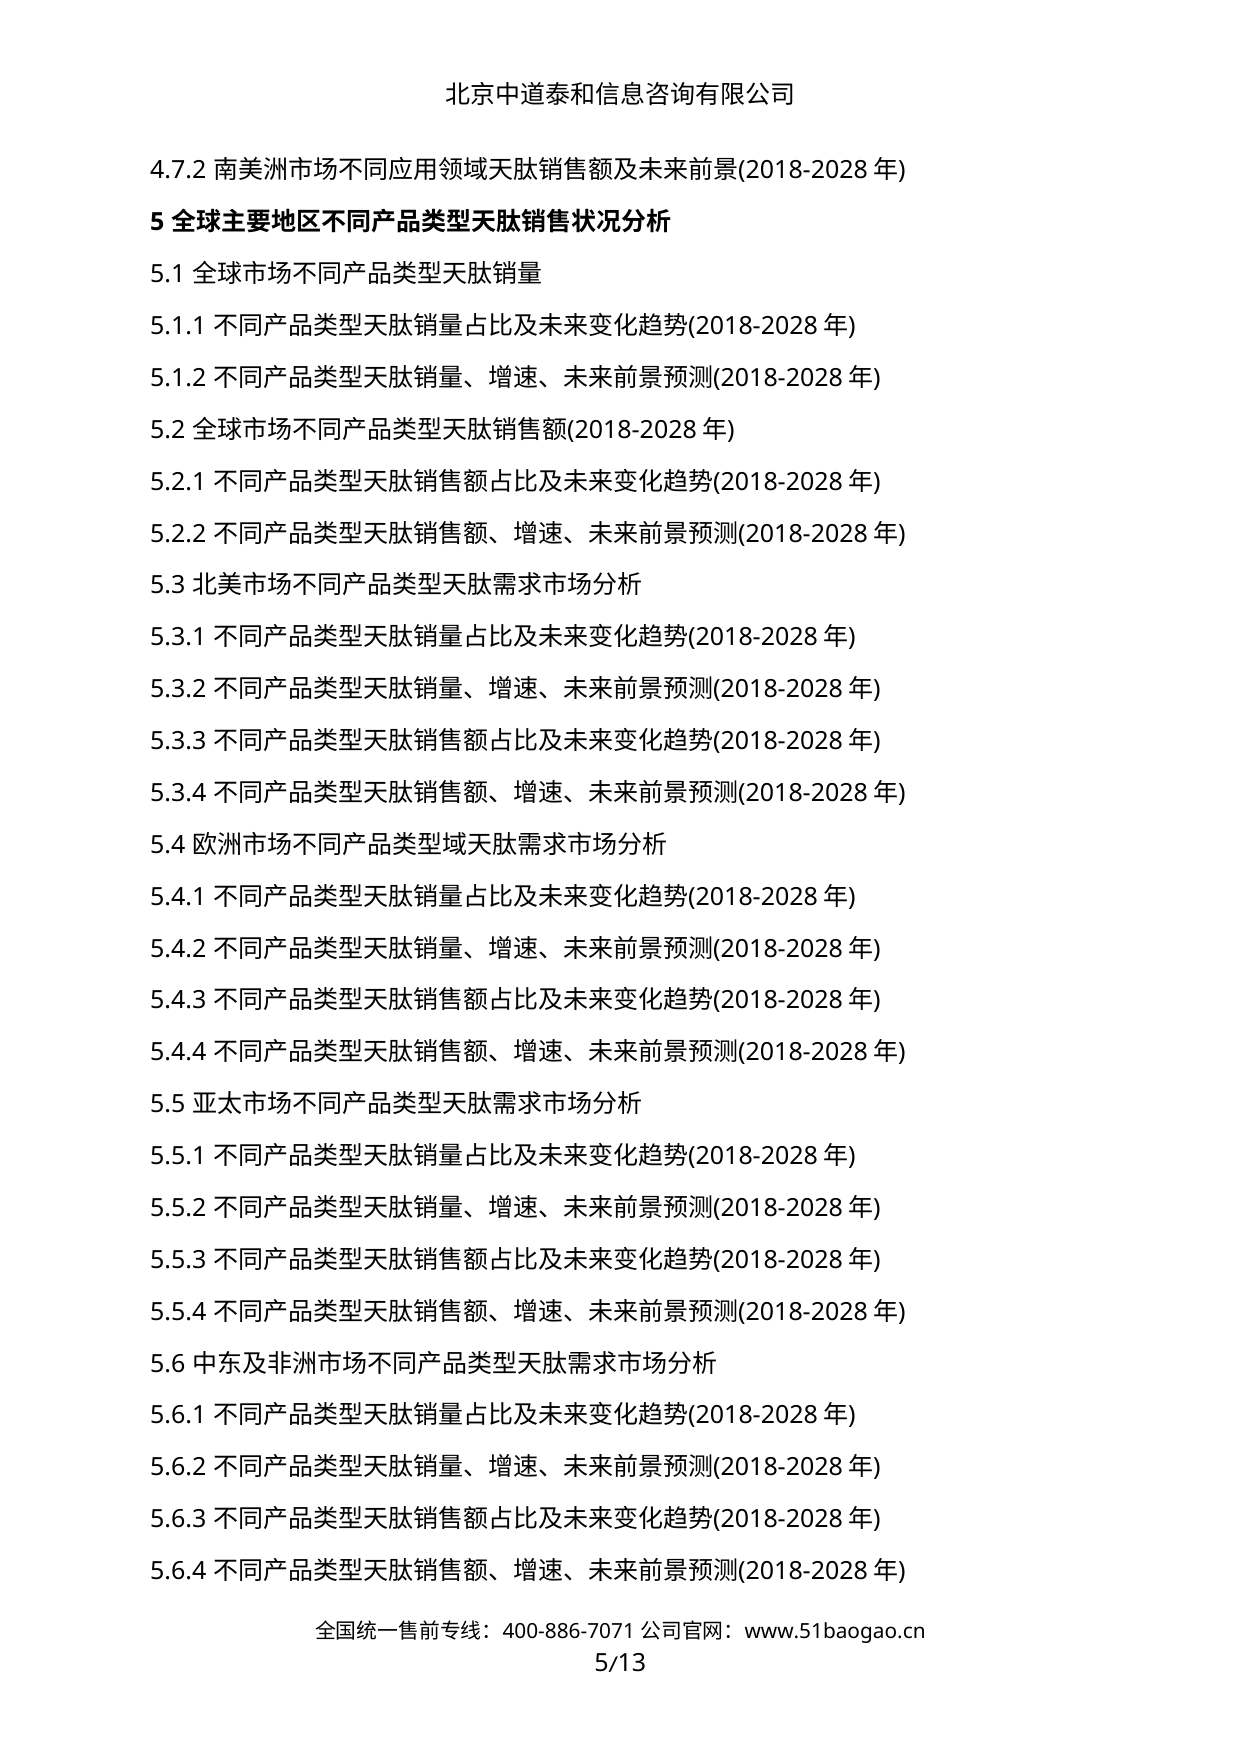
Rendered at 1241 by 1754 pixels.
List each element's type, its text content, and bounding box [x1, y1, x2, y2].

text 5.5 亚太市场不同产品类型天肽需求市场分析 [150, 1084, 1090, 1120]
text 5 全球主要地区不同产品类型天肽销售状况分析 [150, 202, 1090, 238]
text 5.3.3 不同产品类型天肽销售额占比及未来变化趋势(2018-2028年) [150, 721, 1090, 757]
text 5.6.3 不同产品类型天肽销售额占比及未来变化趋势(2018-2028年) [150, 1499, 1090, 1535]
text 5.6.1 不同产品类型天肽销量占比及未来变化趋势(2018-2028年) [150, 1395, 1090, 1431]
text 5.4.2 不同产品类型天肽销量、增速、未来前景预测(2018-2028年) [150, 928, 1090, 964]
text 5.5.2 不同产品类型天肽销量、增速、未来前景预测(2018-2028年) [150, 1187, 1090, 1224]
text 5.5.3 不同产品类型天肽销售额占比及未来变化趋势(2018-2028年) [150, 1239, 1090, 1276]
text 5.5.4 不同产品类型天肽销售额、增速、未来前景预测(2018-2028年) [150, 1291, 1090, 1327]
text 5.1.1 不同产品类型天肽销量占比及未来变化趋势(2018-2028年) [150, 306, 1090, 342]
text 5.6 中东及非洲市场不同产品类型天肽需求市场分析 [150, 1343, 1090, 1379]
text 5.2.2 不同产品类型天肽销售额、增速、未来前景预测(2018-2028年) [150, 513, 1090, 549]
text 5.3.1 不同产品类型天肽销量占比及未来变化趋势(2018-2028年) [150, 617, 1090, 653]
text 5.3 北美市场不同产品类型天肽需求市场分析 [150, 565, 1090, 601]
text 5.4.3 不同产品类型天肽销售额占比及未来变化趋势(2018-2028年) [150, 980, 1090, 1016]
text 5.4.1 不同产品类型天肽销量占比及未来变化趋势(2018-2028年) [150, 876, 1090, 912]
text 5.4.4 不同产品类型天肽销售额、增速、未来前景预测(2018-2028年) [150, 1032, 1090, 1068]
text 5.2.1 不同产品类型天肽销售额占比及未来变化趋势(2018-2028年) [150, 461, 1090, 497]
text 4.7.2 南美洲市场不同应用领域天肽销售额及未来前景(2018-2028年) [150, 150, 1090, 186]
text 5.3.4 不同产品类型天肽销售额、增速、未来前景预测(2018-2028年) [150, 772, 1090, 809]
text 5.4 欧洲市场不同产品类型域天肽需求市场分析 [150, 824, 1090, 861]
text 5.6.2 不同产品类型天肽销量、增速、未来前景预测(2018-2028年) [150, 1447, 1090, 1483]
text 5.6.4 不同产品类型天肽销售额、增速、未来前景预测(2018-2028年) [150, 1551, 1090, 1587]
text 5.3.2 不同产品类型天肽销量、增速、未来前景预测(2018-2028年) [150, 669, 1090, 705]
text 5.1.2 不同产品类型天肽销量、增速、未来前景预测(2018-2028年) [150, 357, 1090, 394]
text 5.1 全球市场不同产品类型天肽销量 [150, 254, 1090, 290]
text 5.5.1 不同产品类型天肽销量占比及未来变化趋势(2018-2028年) [150, 1136, 1090, 1172]
text 5.2 全球市场不同产品类型天肽销售额(2018-2028年) [150, 409, 1090, 446]
